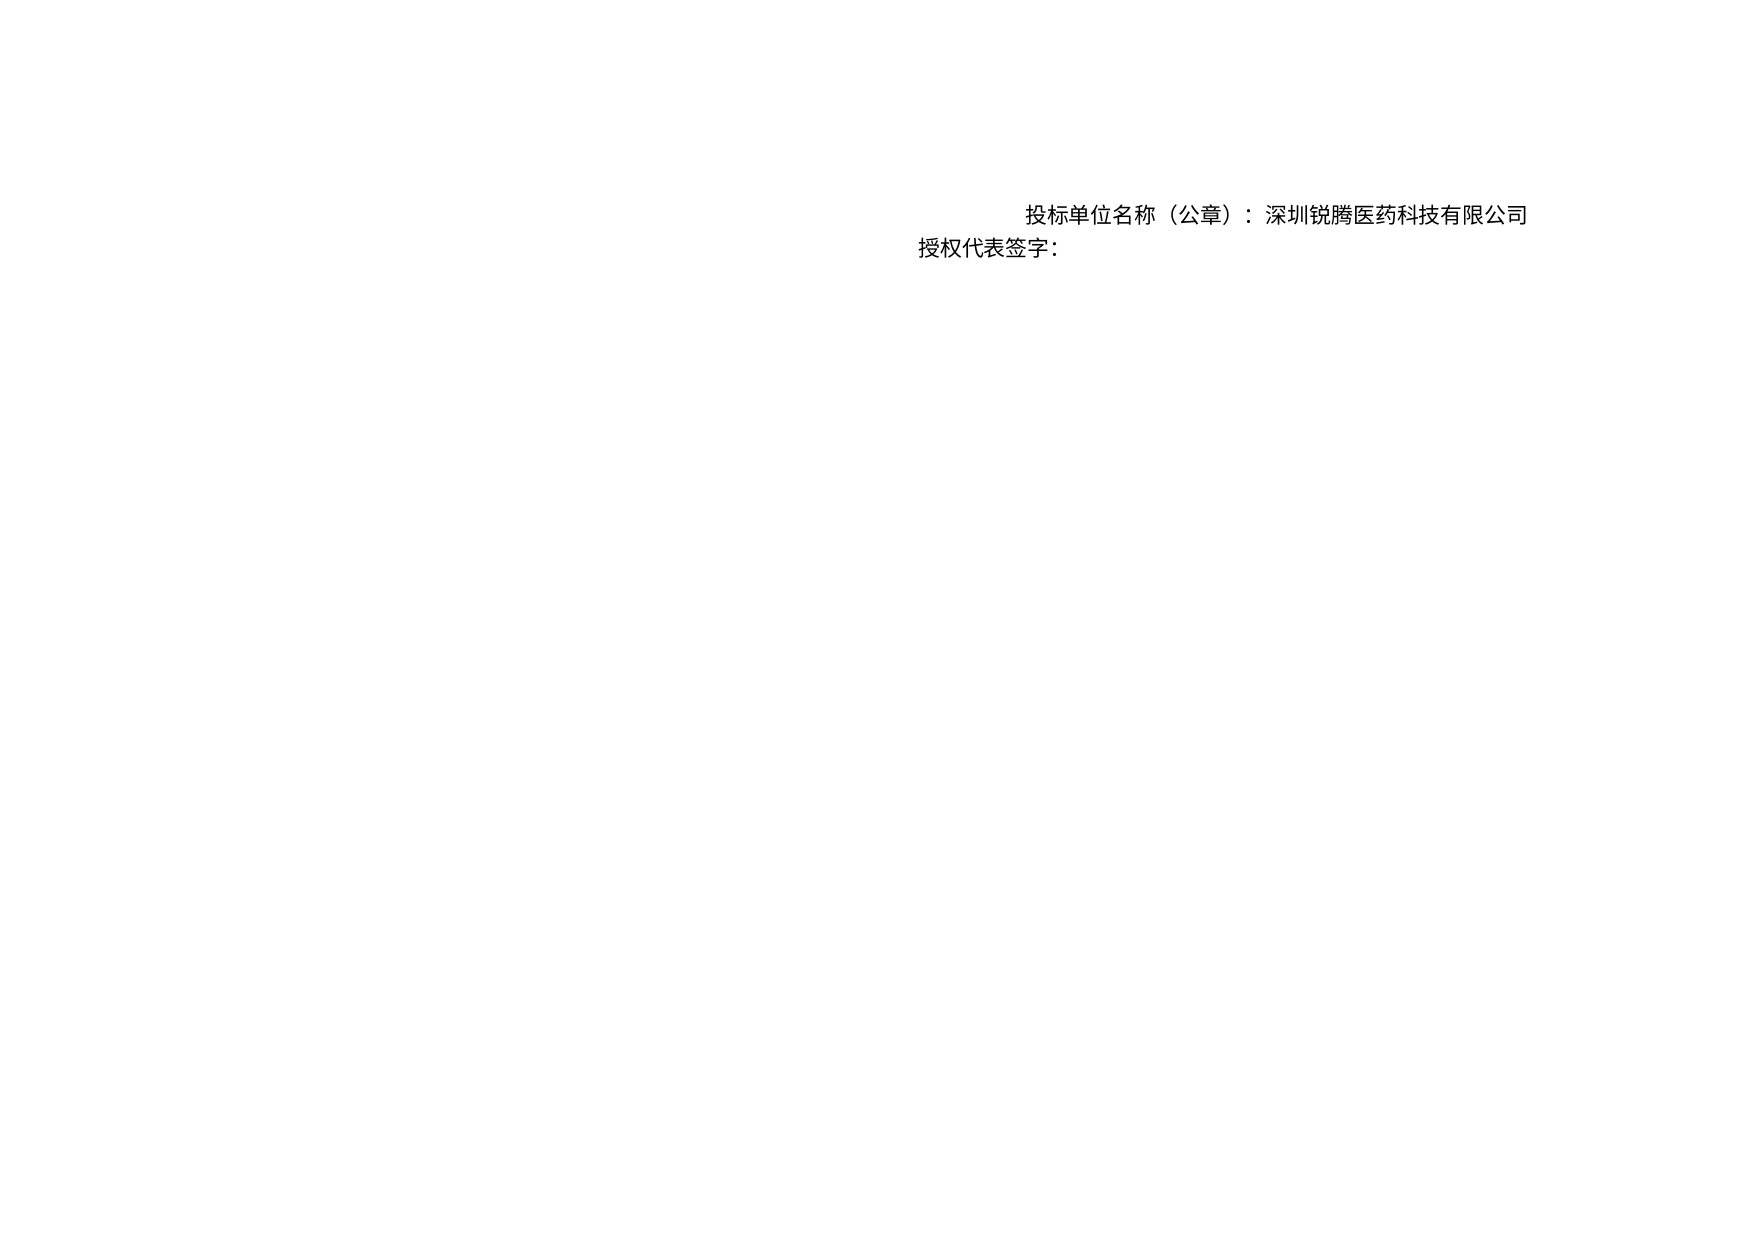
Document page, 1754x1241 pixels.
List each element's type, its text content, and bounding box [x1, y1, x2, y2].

text 投标单位名称（公章）：深圳锐腾医药科技有限公司 [150, 198, 1604, 230]
text 授权代表签字： [150, 230, 1604, 263]
